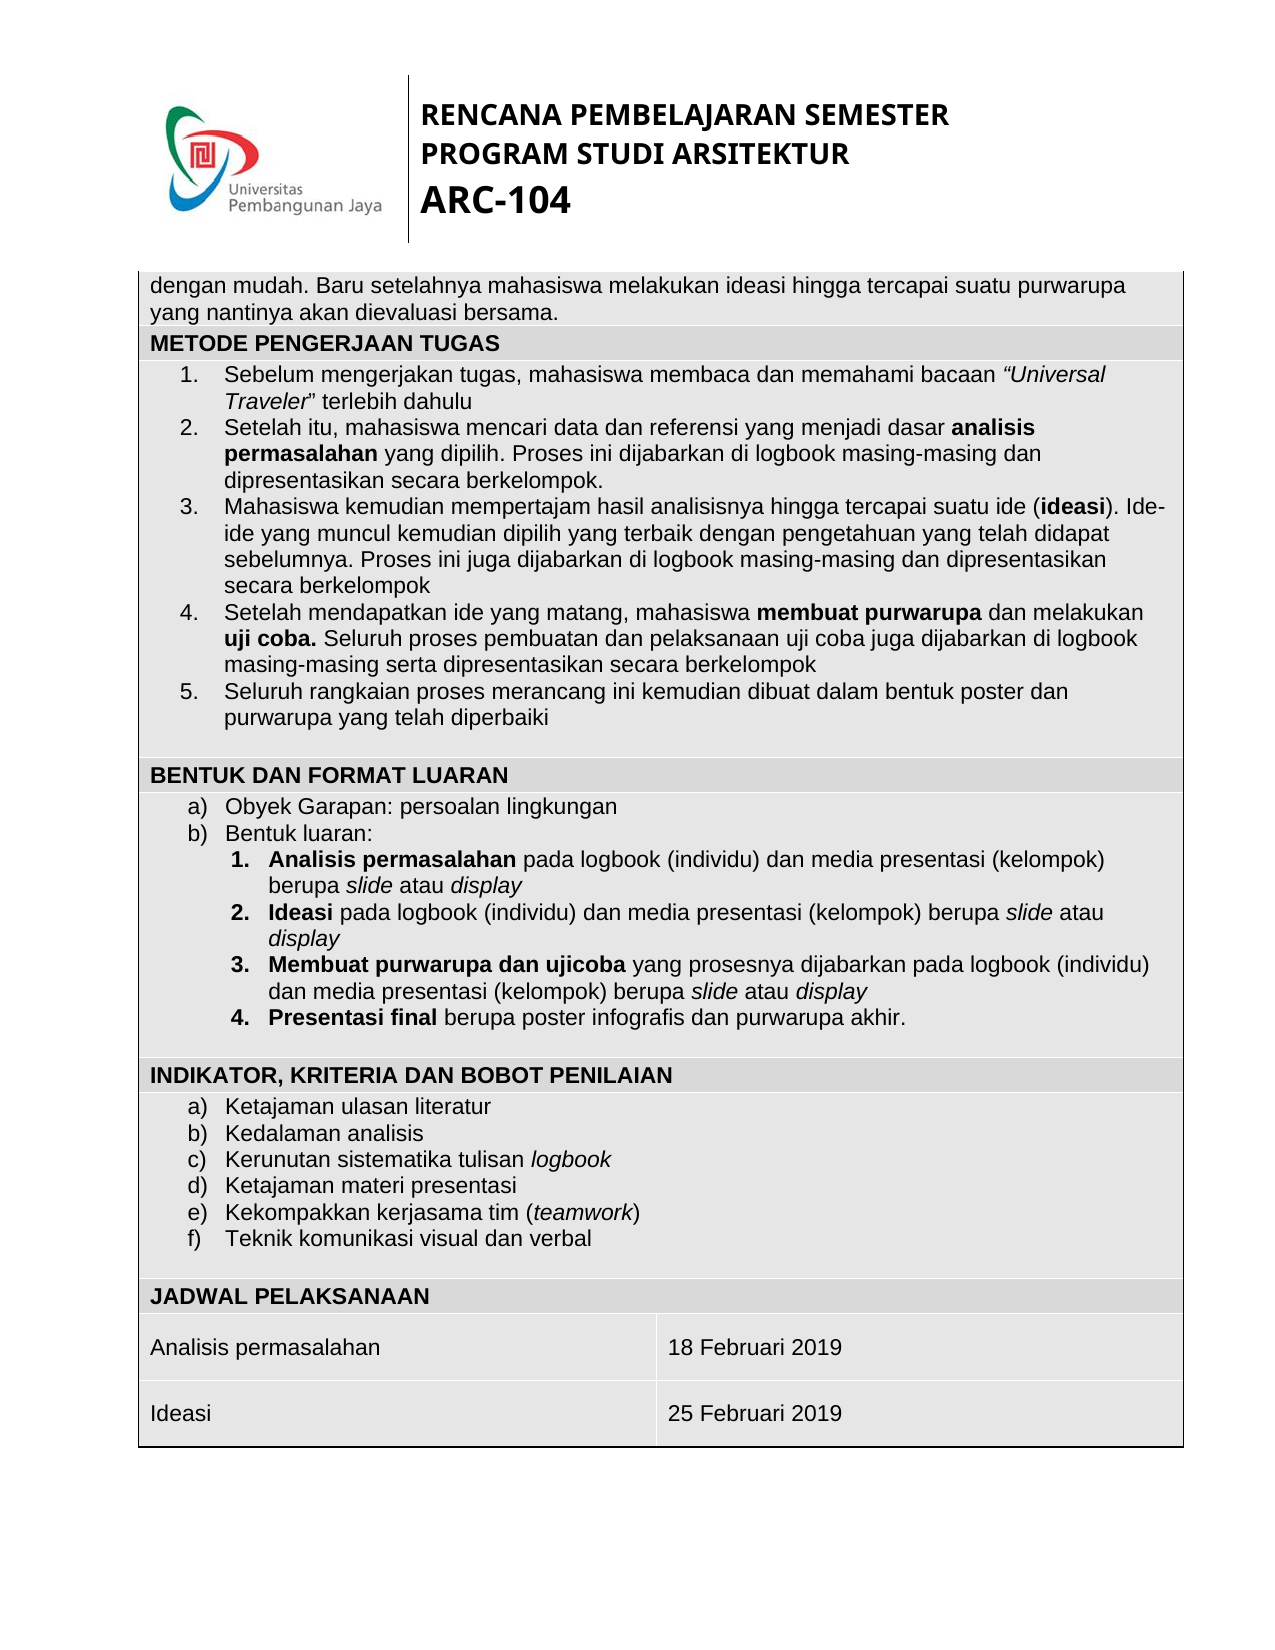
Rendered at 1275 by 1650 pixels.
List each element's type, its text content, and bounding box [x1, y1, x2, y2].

table_cell 25 Februari 2019 [657, 1381, 1183, 1446]
table_cell Sebelum mengerjakan tugas, mahasiswa membaca dan memahami bacaan “Universal Traveler” terlebih dahulu Setelah itu, mahasiswa mencari data dan referensi yang menjadi dasar analisis permasalahan yang dipilih. Proses ini dijabarkan di logbook masing-masing dan dipresentasikan secara berkelompok. Mahasiswa kemudian mempertajam hasil analisisnya hingga tercapai suatu ide (ideasi). Ide-ide yang muncul kemudian dipilih yang terbaik dengan pengetahuan yang telah didapat sebelumnya. Proses ini juga dijabarkan di logbook masing-masing dan dipresentasikan secara berkelompok Setelah mendapatkan ide yang matang, mahasiswa membuat purwarupa dan melakukan uji coba. Seluruh proses pembuatan dan pelaksanaan uji coba juga dijabarkan di logbook masing-masing serta dipresentasikan secara berkelompok Seluruh rangkaian proses merancang ini kemudian dibuat dalam bentuk poster dan purwarupa yang telah diperbaiki [139, 361, 1183, 757]
table_cell BENTUK DAN FORMAT LUARAN [139, 758, 1183, 792]
table_cell Ideasi [139, 1381, 656, 1446]
table_cell INDIKATOR, KRITERIA DAN BOBOT PENILAIAN [139, 1058, 1183, 1092]
picture [132, 93, 389, 225]
table_cell JADWAL PELAKSANAAN [139, 1279, 1183, 1313]
table_cell Analisis permasalahan [139, 1314, 656, 1380]
table_cell Obyek Garapan: persoalan lingkungan Bentuk luaran: Analisis permasalahan pada logbook (individu) dan media presentasi (kelompok) berupa slide atau display Ideasi pada logbook (individu) dan media presentasi (kelompok) berupa slide atau display Membuat purwarupa dan ujicoba yang prosesnya dijabarkan pada logbook (individu) dan media presentasi (kelompok) berupa slide atau display Presentasi final berupa poster infografis dan purwarupa akhir. [139, 793, 1183, 1057]
table_cell METODE PENGERJAAN TUGAS [139, 326, 1183, 360]
table_cell Ketajaman ulasan literatur Kedalaman analisis Kerunutan sistematika tulisan logbook Ketajaman materi presentasi Kekompakkan kerjasama tim (teamwork) Teknik komunikasi visual dan verbal [139, 1093, 1183, 1278]
table_cell 18 Februari 2019 [657, 1314, 1183, 1380]
